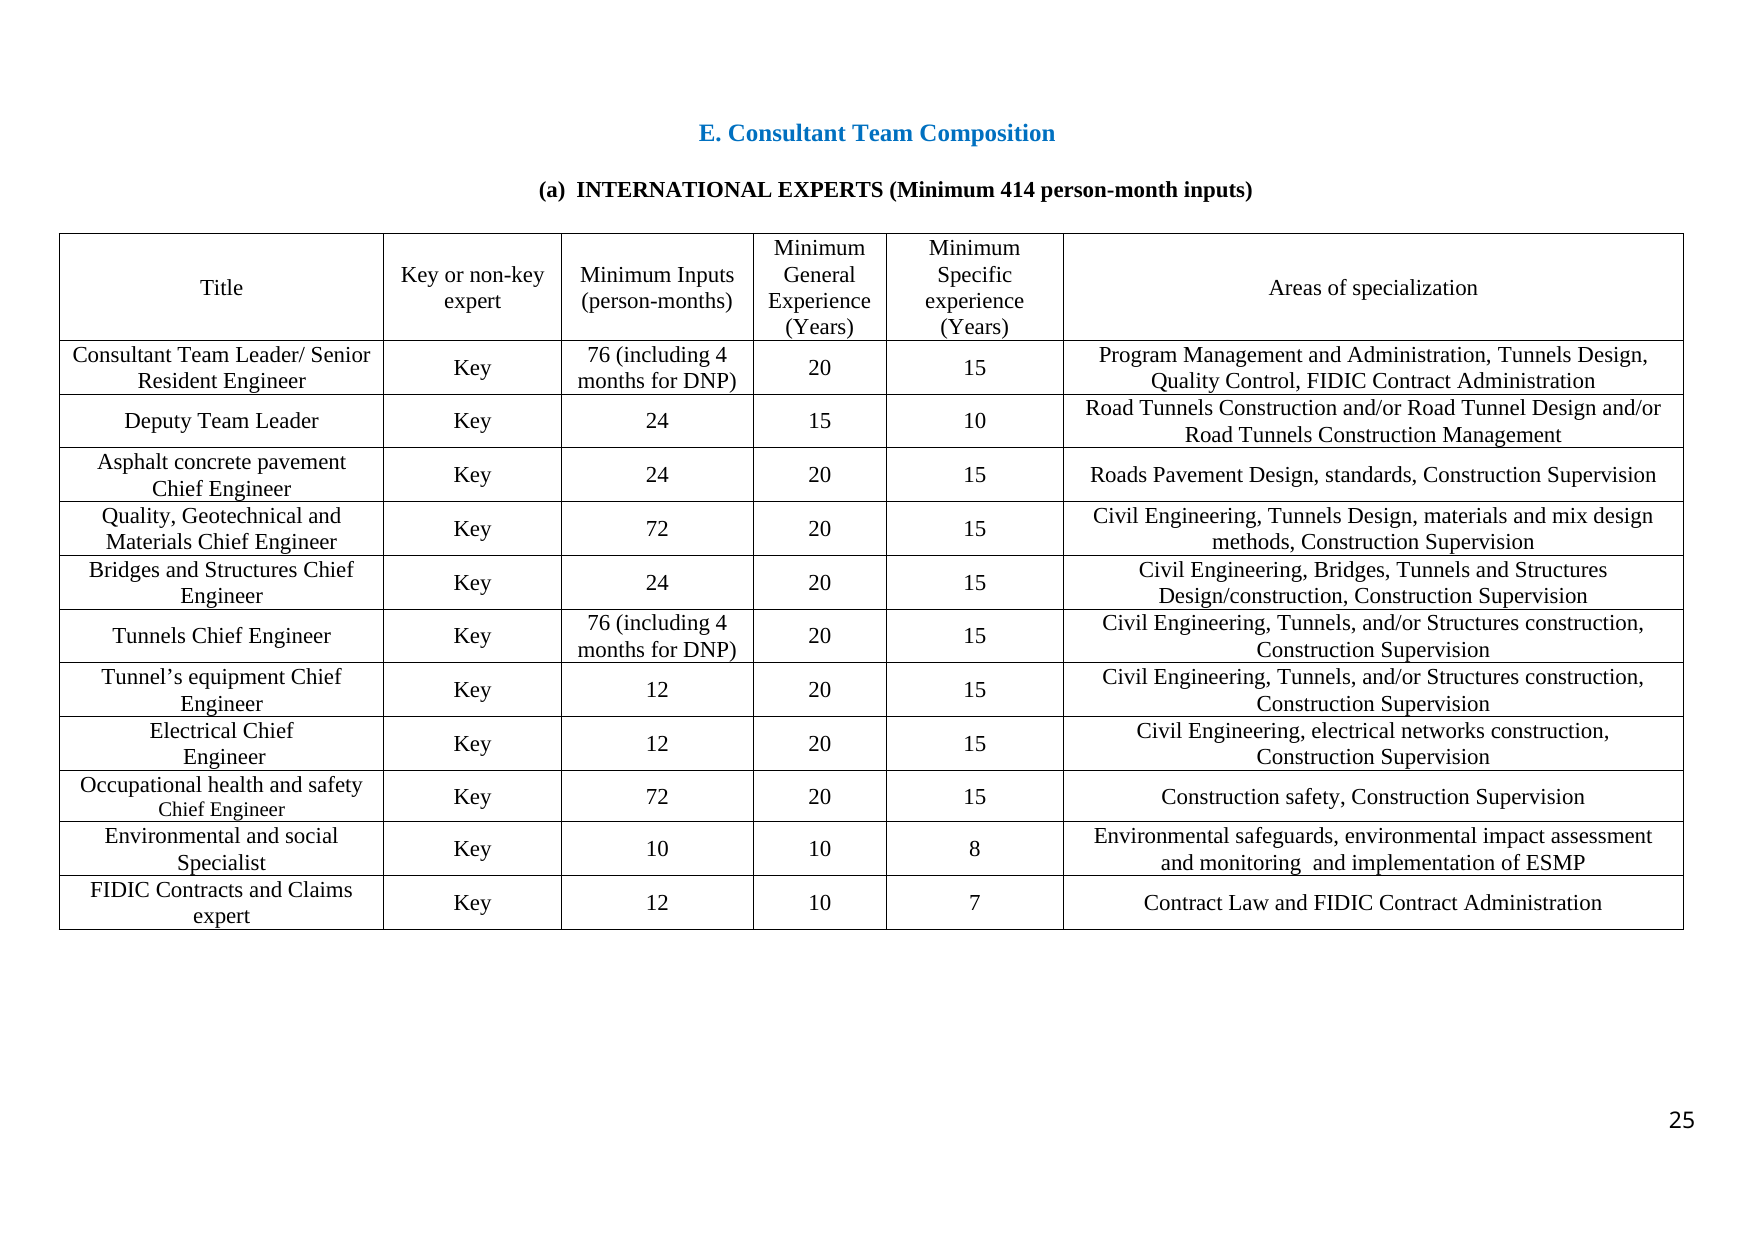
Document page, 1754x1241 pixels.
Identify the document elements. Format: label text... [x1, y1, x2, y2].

table_cell 20 [754, 610, 886, 662]
table_cell Key [384, 822, 561, 875]
table_cell 8 [887, 822, 1063, 875]
table_cell Environmental safeguards, environmental impact assessment and monitoring and implementation of ESMP [1064, 822, 1683, 875]
table_cell Key [384, 663, 561, 716]
table_cell 15 [887, 610, 1063, 662]
table_cell Tunnels Chief Engineer [60, 610, 383, 662]
table_cell 15 [754, 395, 886, 447]
table_cell 12 [562, 717, 753, 770]
table_cell 20 [754, 341, 886, 393]
table_cell Key [384, 556, 561, 608]
table_cell Key [384, 771, 561, 821]
table_cell 10 [887, 395, 1063, 447]
table_header Title [60, 234, 383, 340]
table_cell 15 [887, 556, 1063, 608]
table_cell Civil Engineering, electrical networks construction, Construction Supervision [1064, 717, 1683, 770]
table_cell 72 [562, 771, 753, 821]
table_cell 24 [562, 448, 753, 501]
table_cell Bridges and Structures Chief Engineer [60, 556, 383, 608]
table_cell 15 [887, 663, 1063, 716]
table_cell Key [384, 502, 561, 555]
table_cell Asphalt concrete pavement Chief Engineer [60, 448, 383, 501]
table_cell 20 [754, 502, 886, 555]
table_cell Key [384, 876, 561, 929]
table_cell 10 [754, 876, 886, 929]
text Е. Consultant Team Composition [59, 118, 1695, 147]
table_header Minimum Inputs (person-months) [562, 234, 753, 340]
table_cell 20 [754, 771, 886, 821]
table_cell Key [384, 717, 561, 770]
table_cell Tunnel’s equipment Chief Engineer [60, 663, 383, 716]
table_cell Roads Pavement Design, standards, Construction Supervision [1064, 448, 1683, 501]
table_cell FIDIC Contracts and Claims expert [60, 876, 383, 929]
table_cell 15 [887, 717, 1063, 770]
table_cell Key [384, 610, 561, 662]
table_header Minimum Specific experience (Years) [887, 234, 1063, 340]
table_header Key or non-key expert [384, 234, 561, 340]
table_cell 76 (including 4 months for DNP) [562, 341, 753, 393]
table_cell 10 [754, 822, 886, 875]
table_cell Program Management and Administration, Tunnels Design, Quality Control, FIDIC Contract Administration [1064, 341, 1683, 393]
table_header Areas of specialization [1064, 234, 1683, 340]
table_cell 12 [562, 663, 753, 716]
table_cell Key [384, 395, 561, 447]
table_cell Civil Engineering, Tunnels, and/or Structures construction, Construction Supervision [1064, 610, 1683, 662]
table_cell 7 [887, 876, 1063, 929]
table_cell 15 [887, 502, 1063, 555]
table_cell 24 [562, 395, 753, 447]
table_cell Deputy Team Leader [60, 395, 383, 447]
table_cell 12 [562, 876, 753, 929]
list INTERNATIONAL EXPERTS (Minimum 414 person-month inputs) [97, 176, 1695, 202]
table_cell 15 [887, 341, 1063, 393]
table_cell 10 [562, 822, 753, 875]
table_cell Civil Engineering, Tunnels, and/or Structures construction, Construction Supervision [1064, 663, 1683, 716]
table_cell 15 [887, 448, 1063, 501]
table_cell Road Tunnels Construction and/or Road Tunnel Design and/or Road Tunnels Construction Management [1064, 395, 1683, 447]
table_cell 72 [562, 502, 753, 555]
table_cell Occupational health and safety Chief Engineer [60, 771, 383, 821]
table_cell Contract Law and FIDIC Contract Administration [1064, 876, 1683, 929]
table_cell Civil Engineering, Bridges, Tunnels and Structures Design/construction, Construction Supervision [1064, 556, 1683, 608]
table_cell 15 [887, 771, 1063, 821]
table_header Minimum General Experience (Years) [754, 234, 886, 340]
table_cell Consultant Team Leader/ Senior Resident Engineer [60, 341, 383, 393]
table_cell 76 (including 4 months for DNP) [562, 610, 753, 662]
table_cell Quality, Geotechnical and Materials Chief Engineer [60, 502, 383, 555]
table_cell Environmental and social Specialist [60, 822, 383, 875]
table_cell 20 [754, 663, 886, 716]
table_cell Key [384, 448, 561, 501]
table_cell Civil Engineering, Tunnels Design, materials and mix design methods, Construction Supervision [1064, 502, 1683, 555]
table_cell 20 [754, 448, 886, 501]
table_cell Key [384, 341, 561, 393]
table_cell Electrical Chief Engineer [60, 717, 383, 770]
table_cell Construction safety, Construction Supervision [1064, 771, 1683, 821]
table_cell 20 [754, 717, 886, 770]
table_cell 20 [754, 556, 886, 608]
table_cell 24 [562, 556, 753, 608]
